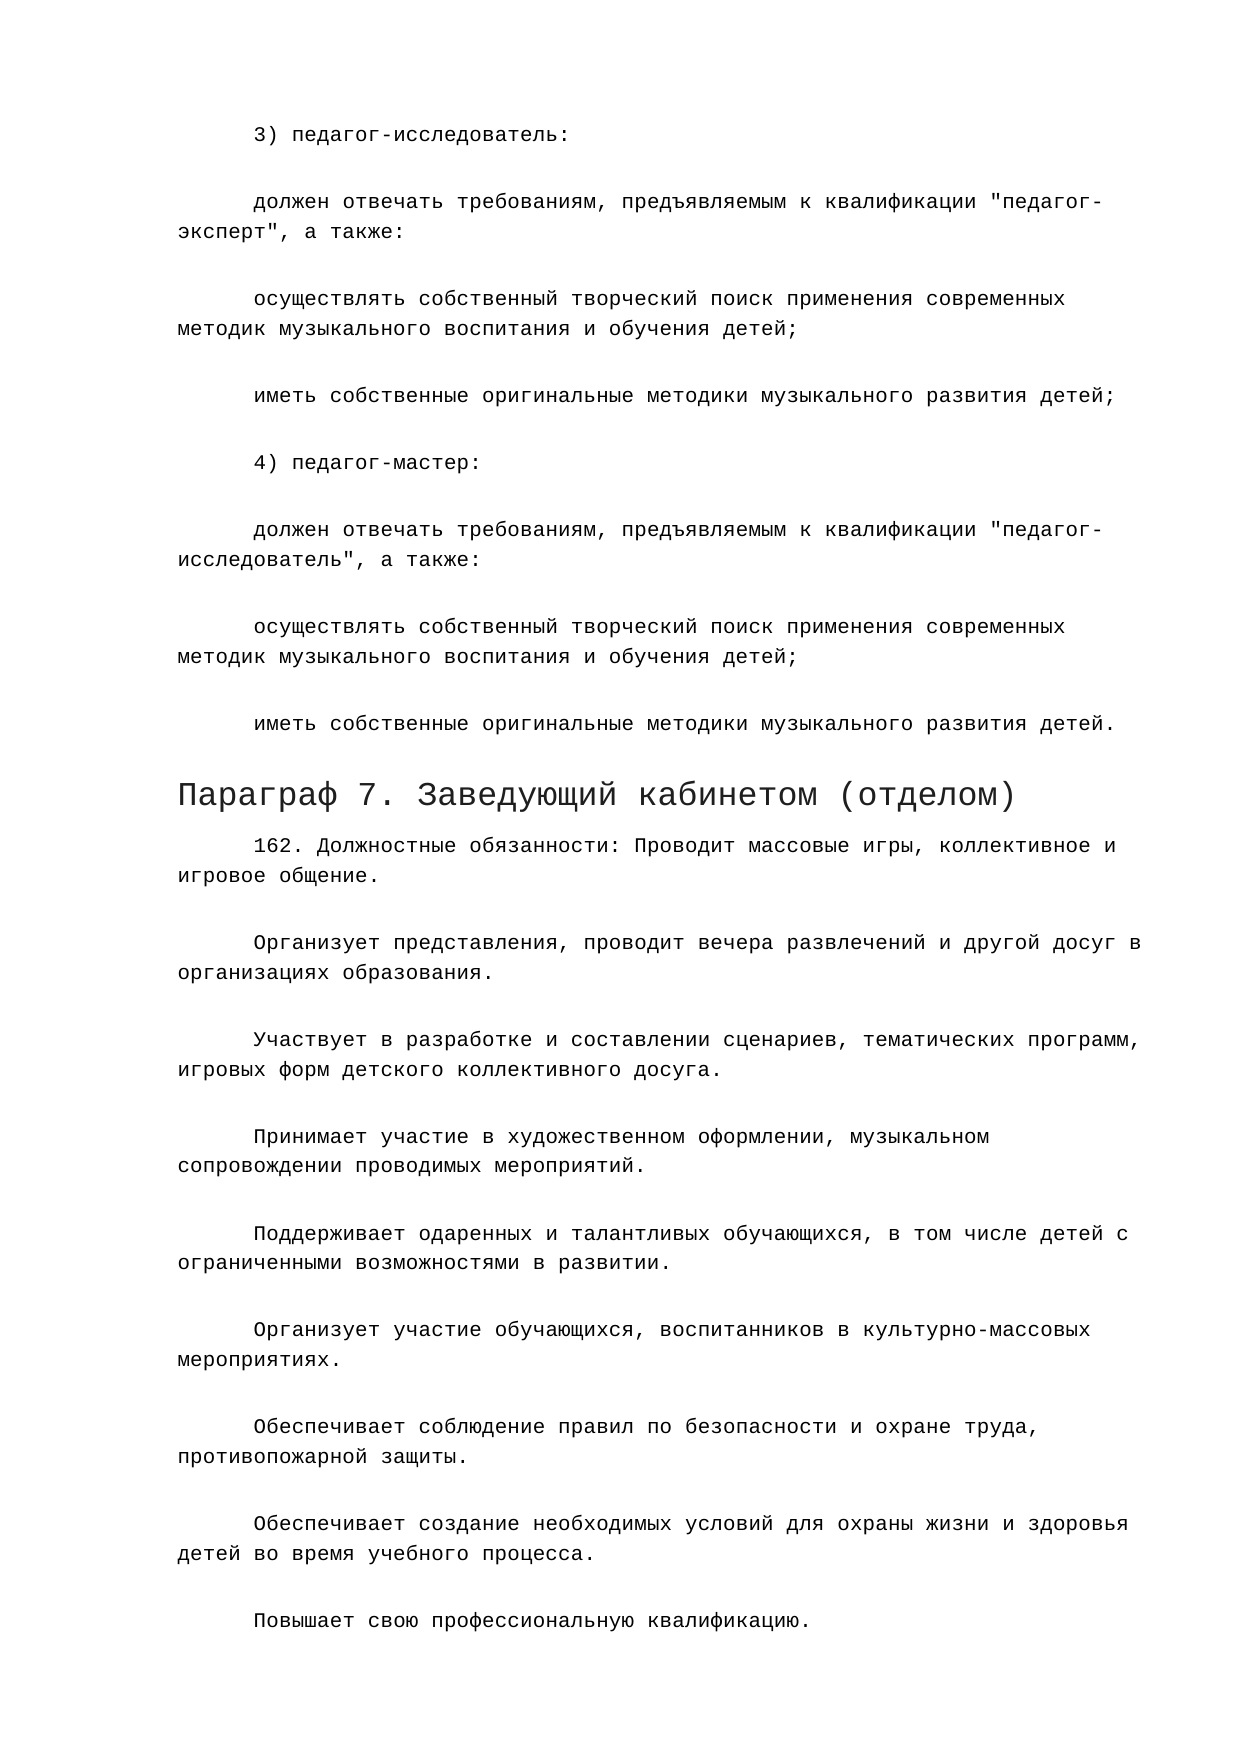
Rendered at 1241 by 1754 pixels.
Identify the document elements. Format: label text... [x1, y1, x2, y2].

text иметь собственные оригинальные методики музыкального развития детей. [177, 707, 1152, 737]
text Параграф 7. Заведующий кабинетом (отделом) [177, 774, 1152, 815]
text 162. Должностные обязанности: Проводит массовые игры, коллективное и игровое общение. [177, 829, 1152, 888]
text Организует представления, проводит вечера развлечений и другой досуг в организациях образования. [177, 926, 1152, 985]
text иметь собственные оригинальные методики музыкального развития детей; [177, 379, 1152, 409]
text Обеспечивает соблюдение правил по безопасности и охране труда, противопожарной защиты. [177, 1410, 1152, 1470]
text Поддерживает одаренных и талантливых обучающихся, в том числе детей с ограниченными возможностями в развитии. [177, 1217, 1152, 1276]
text Обеспечивает создание необходимых условий для охраны жизни и здоровья детей во время учебного процесса. [177, 1507, 1152, 1567]
text осуществлять собственный творческий поиск применения современных методик музыкального воспитания и обучения детей; [177, 610, 1152, 670]
text Участвует в разработке и составлении сценариев, тематических программ, игровых форм детского коллективного досуга. [177, 1023, 1152, 1082]
text Принимает участие в художественном оформлении, музыкальном сопровождении проводимых мероприятий. [177, 1120, 1152, 1179]
text Повышает свою профессиональную квалификацию. [177, 1604, 1152, 1634]
text осуществлять собственный творческий поиск применения современных методик музыкального воспитания и обучения детей; [177, 282, 1152, 342]
text должен отвечать требованиям, предъявляемым к квалификации "педагог-исследователь", а также: [177, 513, 1152, 573]
text должен отвечать требованиям, предъявляемым к квалификации "педагог-эксперт", а также: [177, 185, 1152, 245]
text 3) педагог-исследователь: [177, 118, 1152, 148]
text 4) педагог-мастер: [177, 446, 1152, 476]
text Организует участие обучающихся, воспитанников в культурно-массовых мероприятиях. [177, 1313, 1152, 1373]
